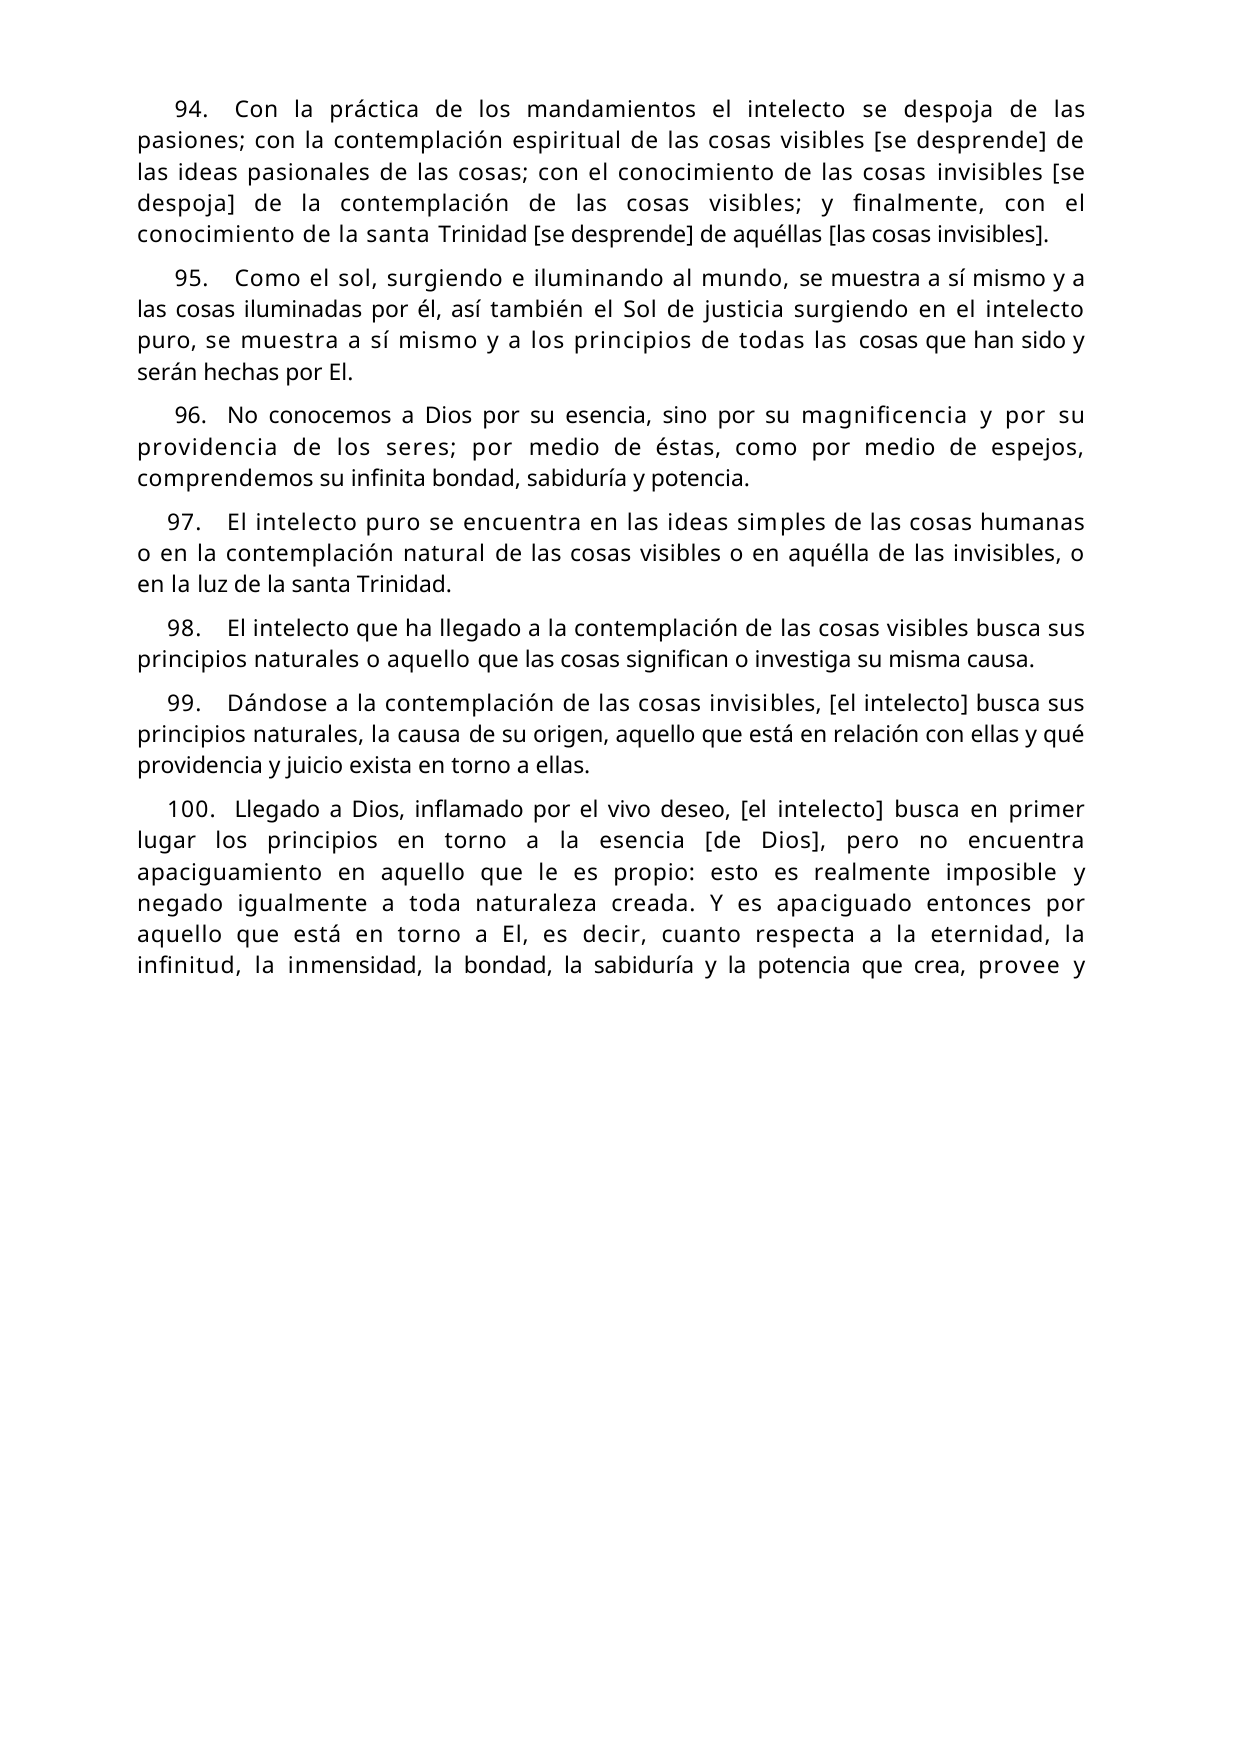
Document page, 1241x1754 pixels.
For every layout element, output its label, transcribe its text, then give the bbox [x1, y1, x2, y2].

list Como el sol, surgiendo e iluminando al mundo, se muestra a sí mismo y a las cosas iluminadas por él, así también el Sol de justicia surgiendo en el intelecto puro, se muestra a sí mismo y a los principios de todas las cosas que han sido y serán hechas por El. [137, 262, 1085, 387]
list No conocemos a Dios por su esencia, sino por su magnificencia y por su providencia de los seres; por medio de éstas, como por medio de espejos, comprendemos su infinita bondad, sabiduría y potencia. [137, 399, 1085, 493]
list Llegado a Dios, inflamado por el vivo deseo, [el intelecto] busca en primer lugar los principios en torno a la esencia [de Dios], pero no encuentra apaciguamiento en aquello que le es propio: esto es realmente imposible y negado igualmente a toda naturaleza creada. Y es apaciguado entonces por aquello que está en torno a El, es decir, cuanto respecta a la eternidad, la infinitud, la inmensidad, la bondad, la sabiduría y la potencia que crea, provee y juzga a los seres. Y de Él, sólo esto es comprensible: la infinitud; y el hecho mismo de no conocer nada es un conocimiento superior al intelecto, como han dicho los teólogos Gregorio 42 y Dionisio 43. [137, 793, 1085, 981]
list Con la práctica de los mandamientos el intelecto se despoja de las pasiones; con la contemplación espiritual de las cosas visibles [se desprende] de las ideas pasionales de las cosas; con el conocimiento de las cosas invisibles [se despoja] de la contemplación de las cosas visibles; y finalmente, con el conocimiento de la santa Trinidad [se desprende] de aquéllas [las cosas invisibles]. [137, 93, 1085, 249]
list Dándose a la contemplación de las cosas invisibles, [el intelecto] busca sus principios naturales, la causa de su origen, aquello que está en relación con ellas y qué providencia y juicio exista en torno a ellas. [137, 687, 1085, 781]
list El intelecto que ha llegado a la contemplación de las cosas visibles busca sus principios naturales o aquello que las cosas significan o investiga su misma causa. [137, 612, 1085, 674]
list El intelecto puro se encuentra en las ideas simples de las cosas humanas o en la contemplación natural de las cosas visibles o en aquélla de las invisibles, o en la luz de la santa Trinidad. [137, 506, 1085, 599]
